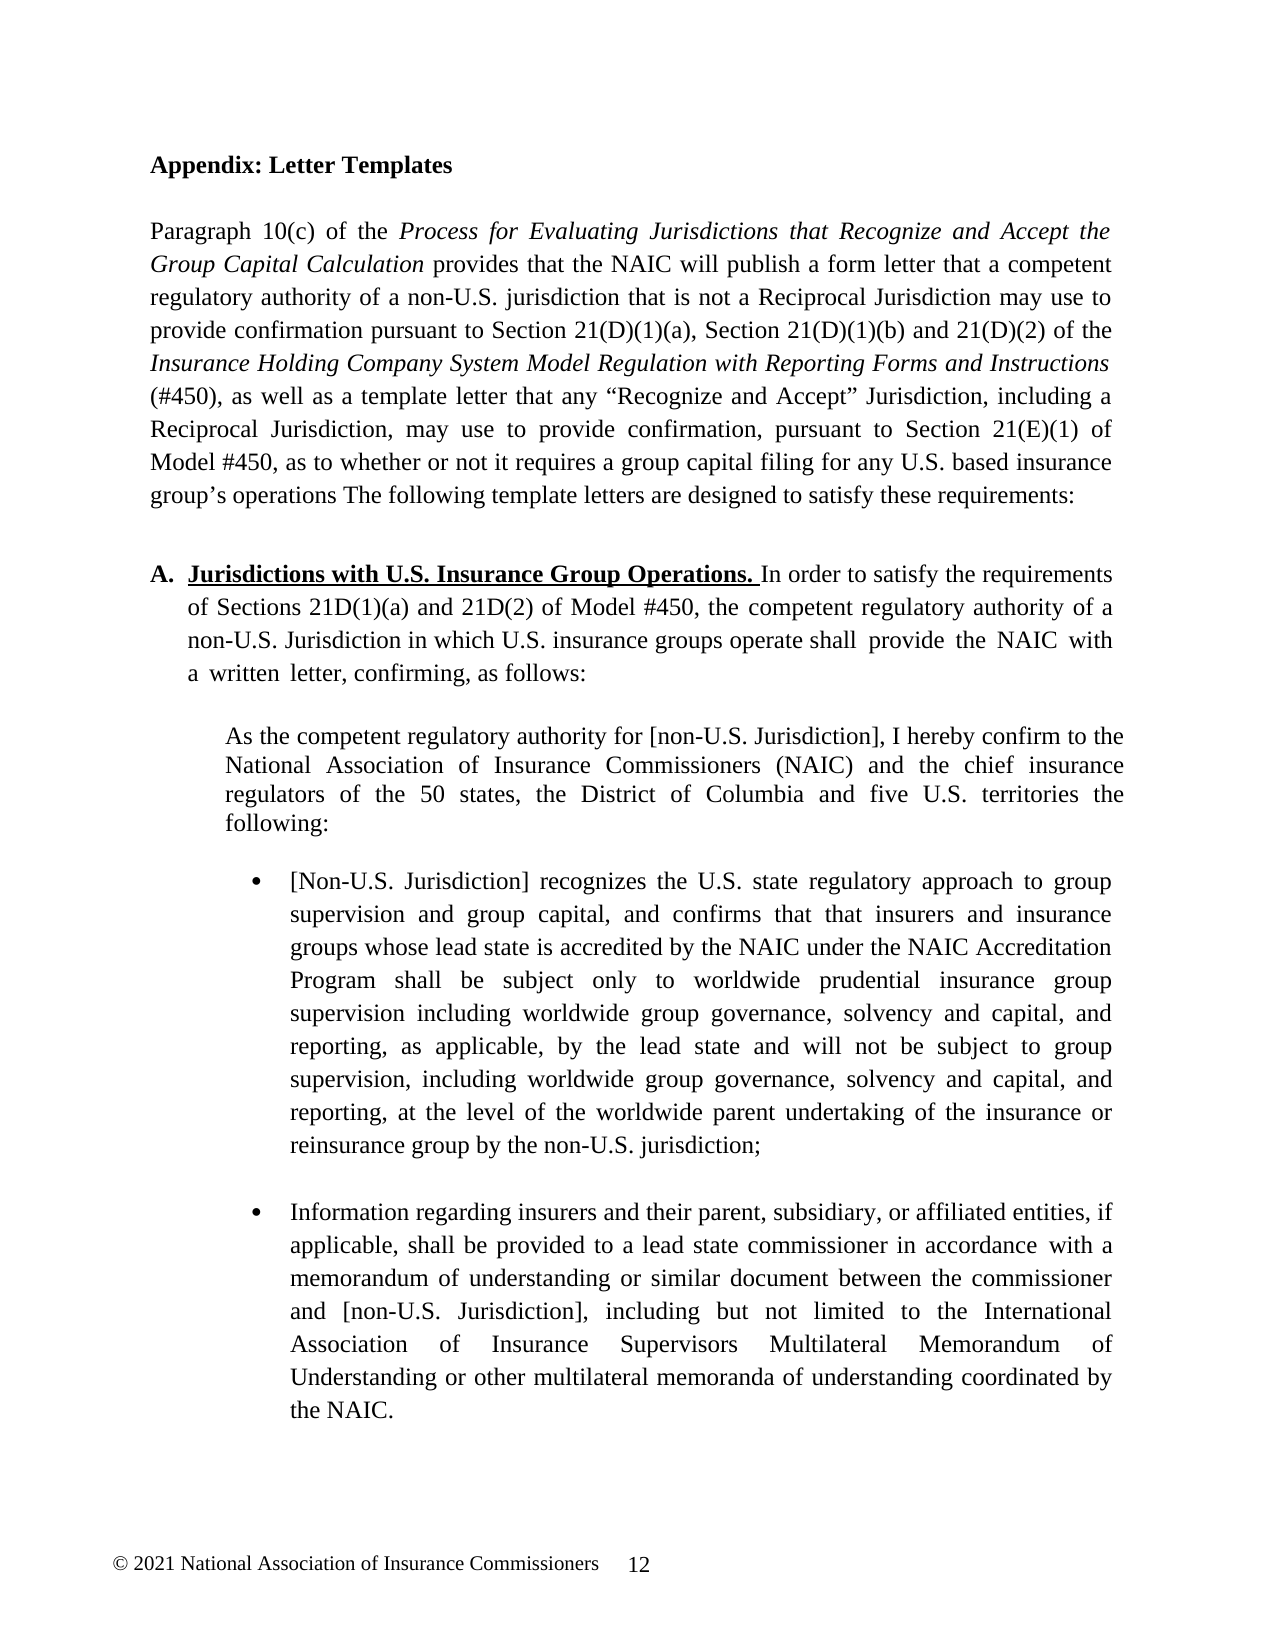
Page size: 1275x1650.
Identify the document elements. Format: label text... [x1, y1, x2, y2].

text As the competent regulatory authority for [non-U.S. Jurisdiction], I hereby confirm to the National Association of Insurance Commissioners (NAIC) and the chief insurance regulators of the 50 states, the District of Columbia and five U.S. territories the following: [225, 721, 1125, 836]
list Jurisdictions with U.S. Insurance Group Operations. In order to satisfy the requirements of Sections 21D(1)(a) and 21D(2) of Model #450, the competent regulatory authority of a non-U.S. Jurisdiction in which U.S. insurance groups operate shall provide the NAIC with a written letter, confirming, as follows: [150, 559, 1113, 687]
list [Non-U.S. Jurisdiction] recognizes the U.S. state regulatory approach to group supervision and group capital, and confirms that that insurers and insurance groups whose lead state is accredited by the NAIC under the NAIC Accreditation Program shall be subject only to worldwide prudential insurance group supervision including worldwide group governance, solvency and capital, and reporting, as applicable, by the lead state and will not be subject to group supervision, including worldwide group governance, solvency and capital, and reporting, at the level of the worldwide parent undertaking of the insurance or reinsurance group by the non-U.S. jurisdiction; [252, 866, 1113, 1159]
text Appendix: Letter Templates [150, 150, 1113, 179]
list Information regarding insurers and their parent, subsidiary, or affiliated entities, if applicable, shall be provided to a lead state commissioner in accordance with a memorandum of understanding or similar document between the commissioner and [non-U.S. Jurisdiction], including but not limited to the International Association of Insurance Supervisors Multilateral Memorandum of Understanding or other multilateral memoranda of understanding coordinated by the NAIC. [252, 1197, 1113, 1423]
text Paragraph 10(c) of the Process for Evaluating Jurisdictions that Recognize and Accept the Group Capital Calculation provides that the NAIC will publish a form letter that a competent regulatory authority of a non-U.S. jurisdiction that is not a Reciprocal Jurisdiction may use to provide confirmation pursuant to Section 21(D)(1)(a), Section 21(D)(1)(b) and 21(D)(2) of the Insurance Holding Company System Model Regulation with Reporting Forms and Instructions (#450), as well as a template letter that any “Recognize and Accept” Jurisdiction, including a Reciprocal Jurisdiction, may use to provide confirmation, pursuant to Section 21(E)(1) of Model #450, as to whether or not it requires a group capital filing for any U.S. based insurance group’s operations The following template letters are designed to satisfy these requirements: [150, 216, 1113, 509]
